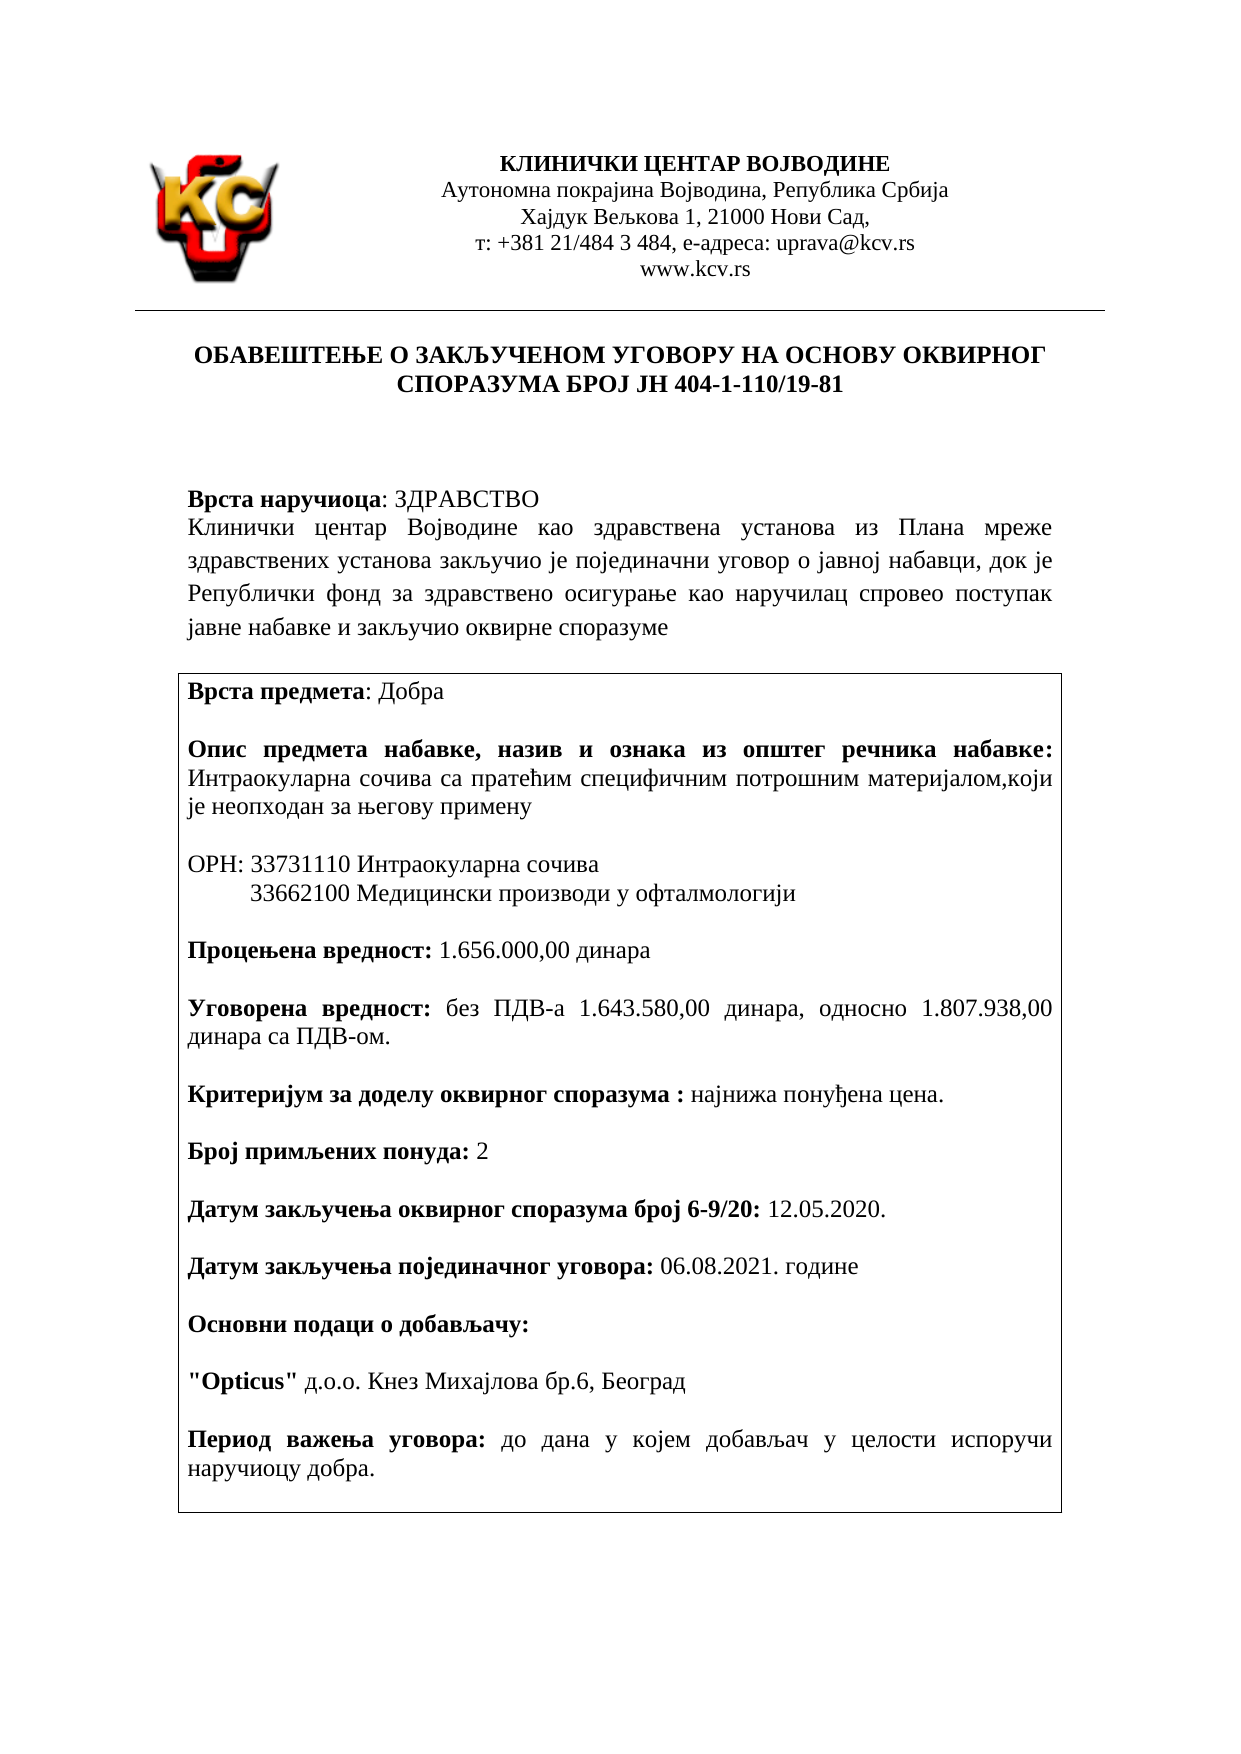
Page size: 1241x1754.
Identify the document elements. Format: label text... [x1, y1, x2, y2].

text Процењена вредност: 1.656.000,00 динара [187, 935, 1053, 964]
text "Opticus" д.о.о. Кнез Михајлова бр.6, Београд [187, 1366, 1053, 1395]
text ОРН: 33731110 Интраокуларна сочива [187, 849, 1053, 878]
table_header [135, 150, 285, 310]
text Датум закључења оквирног споразума број 6-9/20: 12.05.2020. [187, 1194, 1053, 1223]
text Врста предмета: [179, 674, 1061, 705]
text Врста наручиоца: ЗДРАВСТВО [187, 484, 1053, 512]
text Основни подаци о добављачу: [187, 1309, 1053, 1338]
text Број примљених понуда: 2 [187, 1136, 1053, 1165]
text Уговорена вредност: без ПДВ-а 1.643.580,00 динара, односно 1.807.938,00 динара са ПДВ-ом. [187, 993, 1053, 1050]
text 33662100 Медицински производи у офталмологији [187, 878, 1053, 906]
text ОБАВЕШТЕЊЕ О ЗАКЉУЧЕНОМ УГОВОРУ НА ОСНОВУ ОКВИРНОГ СПОРАЗУМА БРОЈ ЈН 404-1-110/19-81 [187, 340, 1053, 397]
text Датум закључења појединачног уговора: 06.08.2021. године [187, 1251, 1053, 1280]
text Критеријум за доделу oквирног споразума : најнижа понуђена цена. [187, 1079, 1053, 1108]
table_header КЛИНИЧКИ ЦЕНТАР ВОЈВОДИНЕ Аутономна покрајина Војводина, Република Србија Хајдук Вељкова 1, 21000 Нови Сад, т: +381 21/484 3 484, e-адреса: uprava@kcv.rs www.kcv.rs [285, 150, 1105, 310]
text Период важења уговора: до дана у којем добављач у целости испоручи наручиоцу добра. [187, 1424, 1053, 1481]
text Опис предмета набавке, назив и ознака из општег речника набавке: Интраокуларна сочива са пратећим специфичним потрошним материјалом,који је неопходан за његову примену [187, 734, 1053, 820]
text Клинички центар Војводине као здравствена установа из Плана мреже здравствених установа закључио је појединачни уговор о јавној набавци, док је Републички фонд за здравствено осигурање као наручилац спровео поступак јавне набавке и закључио оквирне споразуме [187, 512, 1053, 640]
